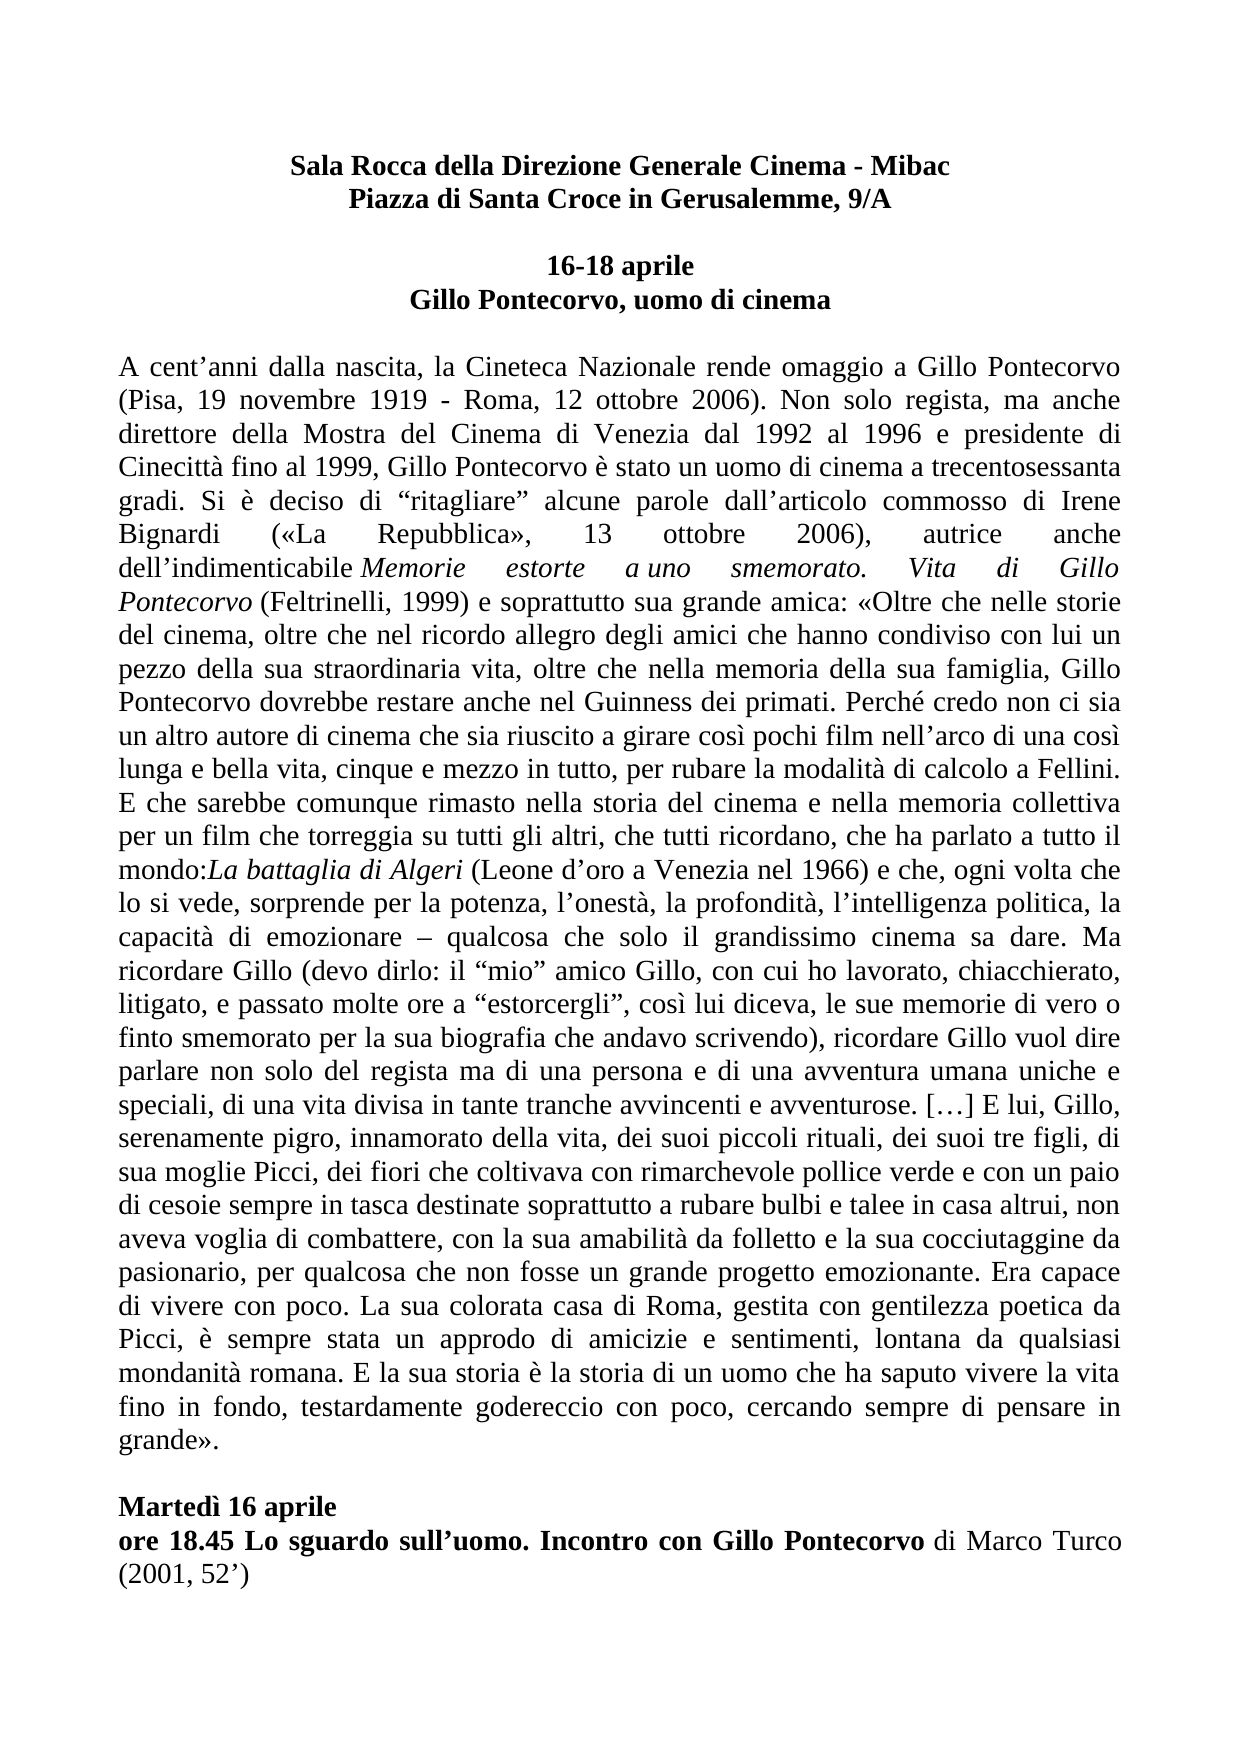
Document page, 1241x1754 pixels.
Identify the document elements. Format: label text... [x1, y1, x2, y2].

text Piazza di Santa Croce in Gerusalemme, 9/A [118, 181, 1122, 215]
text Martedì 16 aprile [118, 1489, 1122, 1523]
text Gillo Pontecorvo, uomo di cinema [118, 282, 1122, 315]
text 16-18 aprile [118, 248, 1122, 282]
text ore 18.45 Lo sguardo sull’uomo. Incontro con Gillo Pontecorvo di Marco Turco (2001, 52’) [118, 1523, 1122, 1590]
text Sala Rocca della Direzione Generale Cinema - Mibac [118, 148, 1122, 181]
text A cent’anni dalla nascita, la Cineteca Nazionale rende omaggio a Gillo Pontecorvo (Pisa, 19 novembre 1919 - Roma, 12 ottobre 2006). Non solo regista, ma anche direttore della Mostra del Cinema di Venezia dal 1992 al 1996 e presidente di Cinecittà fino al 1999, Gillo Pontecorvo è stato un uomo di cinema a trecentosessanta gradi. Si è deciso di “ritagliare” alcune parole dall’articolo commosso di Irene Bignardi («La Repubblica», 13 ottobre 2006), autrice anche dell’indimenticabile Memorie estorte a uno smemorato. Vita di Gillo Pontecorvo (Feltrinelli, 1999) e soprattutto sua grande amica: «Oltre che nelle storie del cinema, oltre che nel ricordo allegro degli amici che hanno condiviso con lui un pezzo della sua straordinaria vita, oltre che nella memoria della sua famiglia, Gillo Pontecorvo dovrebbe restare anche nel Guinness dei primati. Perché credo non ci sia un altro autore di cinema che sia riuscito a girare così pochi film nell’arco di una così lunga e bella vita, cinque e mezzo in tutto, per rubare la modalità di calcolo a Fellini. E che sarebbe comunque rimasto nella storia del cinema e nella memoria collettiva per un film che torreggia su tutti gli altri, che tutti ricordano, che ha parlato a tutto il mondo:La battaglia di Algeri (Leone d’oro a Venezia nel 1966) e che, ogni volta che lo si vede, sorprende per la potenza, l’onestà, la profondità, l’intelligenza politica, la capacità di emozionare – qualcosa che solo il grandissimo cinema sa dare. Ma ricordare Gillo (devo dirlo: il “mio” amico Gillo, con cui ho lavorato, chiacchierato, litigato, e passato molte ore a “estorcergli”, così lui diceva, le sue memorie di vero o finto smemorato per la sua biografia che andavo scrivendo), ricordare Gillo vuol dire parlare non solo del regista ma di una persona e di una avventura umana uniche e speciali, di una vita divisa in tante tranche avvincenti e avventurose. […] E lui, Gillo, serenamente pigro, innamorato della vita, dei suoi piccoli rituali, dei suoi tre figli, di sua moglie Picci, dei fiori che coltivava con rimarchevole pollice verde e con un paio di cesoie sempre in tasca destinate soprattutto a rubare bulbi e talee in casa altrui, non aveva voglia di combattere, con la sua amabilità da folletto e la sua cocciutaggine da pasionario, per qualcosa che non fosse un grande progetto emozionante. Era capace di vivere con poco. La sua colorata casa di Roma, gestita con gentilezza poetica da Picci, è sempre stata un approdo di amicizie e sentimenti, lontana da qualsiasi mondanità romana. E la sua storia è la storia di un uomo che ha saputo vivere la vita fino in fondo, testardamente godereccio con poco, cercando sempre di pensare in grande». [118, 349, 1122, 1456]
